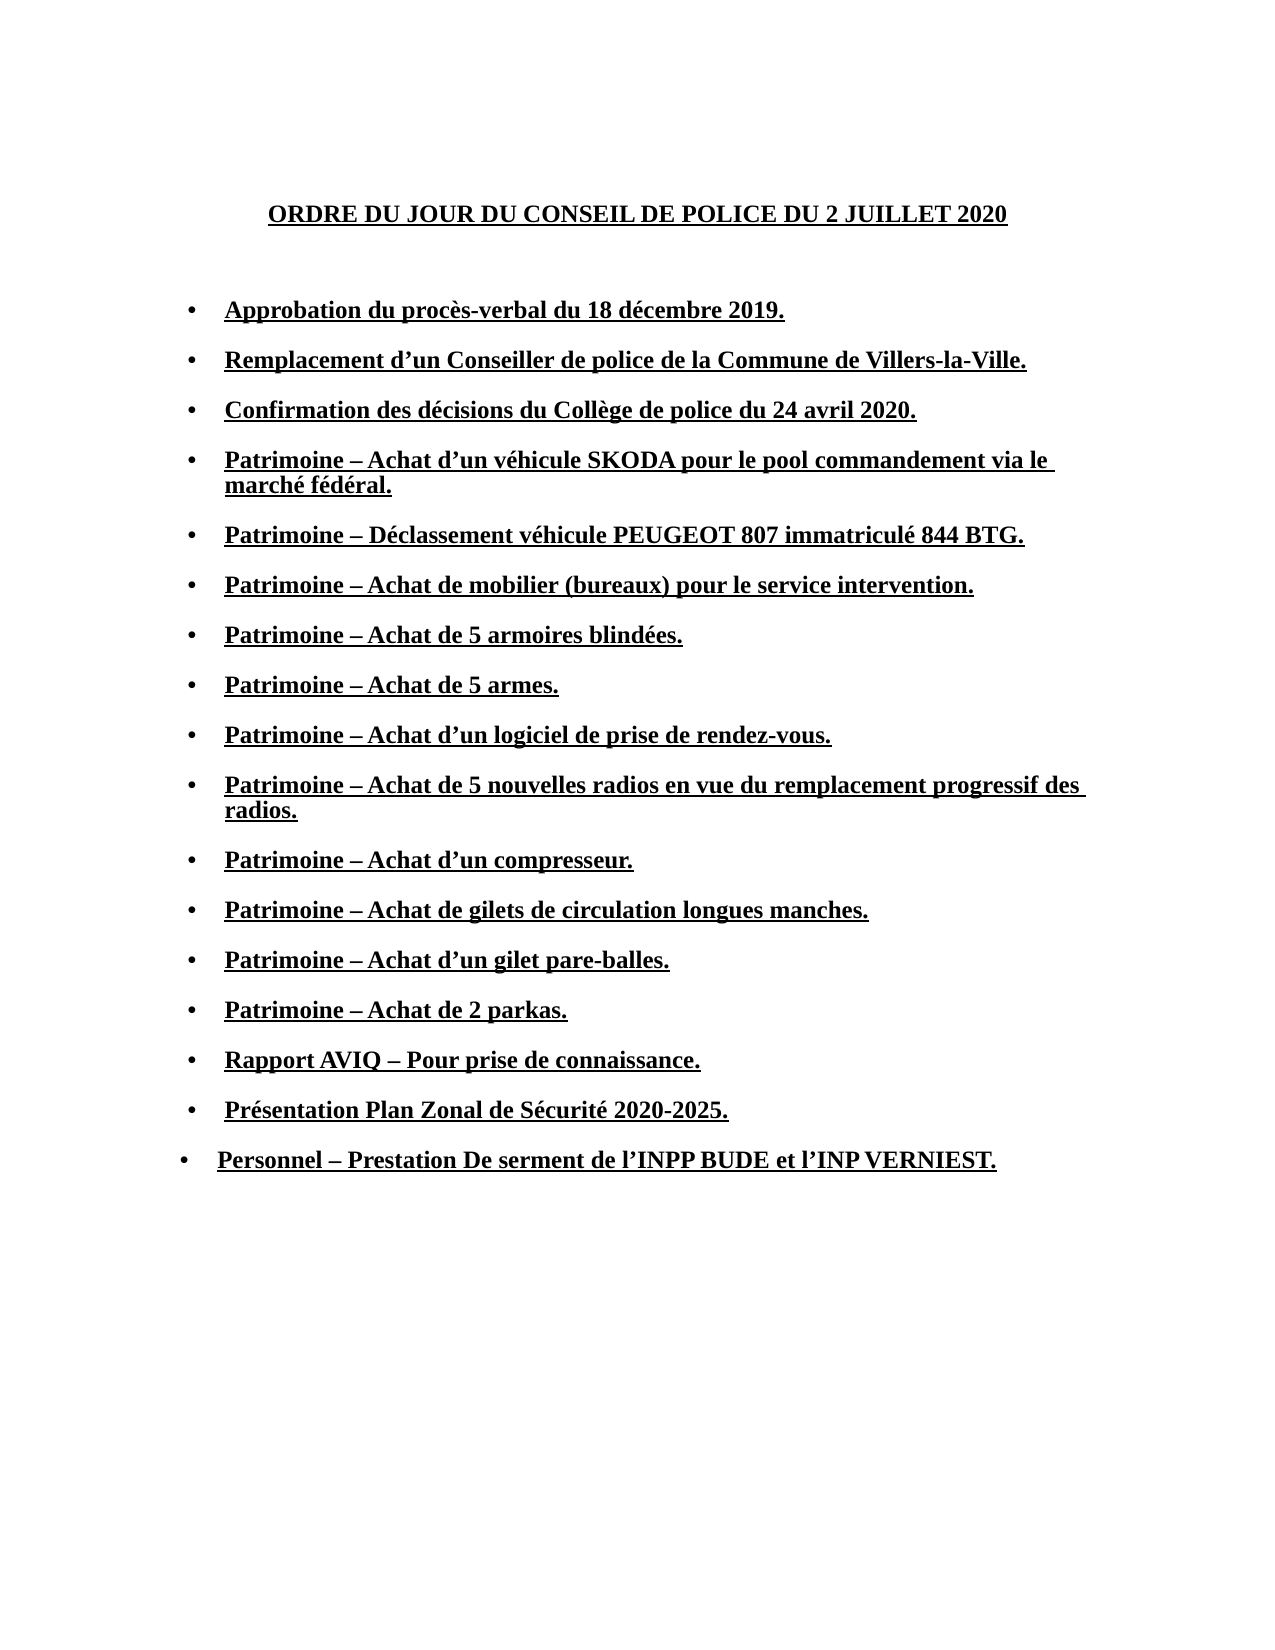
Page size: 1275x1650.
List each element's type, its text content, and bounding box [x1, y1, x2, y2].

list Patrimoine – Déclassement véhicule PEUGEOT 807 immatriculé 844 BTG. [187, 524, 1125, 574]
list Patrimoine – Achat de 5 armoires blindées. [187, 624, 1125, 674]
list Approbation du procès-verbal du 18 décembre 2019. [187, 299, 1125, 349]
list Personnel – Prestation De serment de l’INPP BUDE et l’INP VERNIEST. [179, 1149, 1125, 1199]
list Patrimoine – Achat de 5 nouvelles radios en vue du remplacement progressif des radios. [187, 774, 1125, 849]
list Patrimoine – Achat de mobilier (bureaux) pour le service intervention. [187, 574, 1125, 624]
list Remplacement d’un Conseiller de police de la Commune de Villers-la-Ville. [187, 349, 1125, 399]
list Confirmation des décisions du Collège de police du 24 avril 2020. [187, 399, 1125, 449]
list Patrimoine – Achat d’un véhicule SKODA pour le pool commandement via le marché fédéral. [187, 449, 1125, 524]
list Patrimoine – Achat de 2 parkas. [187, 999, 1125, 1049]
list Patrimoine – Achat de gilets de circulation longues manches. [187, 899, 1125, 949]
list Patrimoine – Achat d’un compresseur. [187, 849, 1125, 899]
list Présentation Plan Zonal de Sécurité 2020-2025. [187, 1099, 1125, 1149]
text ORDRE DU JOUR DU CONSEIL DE POLICE DU 2 JUILLET 2020 [150, 199, 1125, 228]
list Patrimoine – Achat d’un gilet pare-balles. [187, 949, 1125, 999]
list Patrimoine – Achat de 5 armes. [187, 674, 1125, 724]
list Rapport AVIQ – Pour prise de connaissance. [187, 1049, 1125, 1099]
list Patrimoine – Achat d’un logiciel de prise de rendez-vous. [187, 724, 1125, 774]
